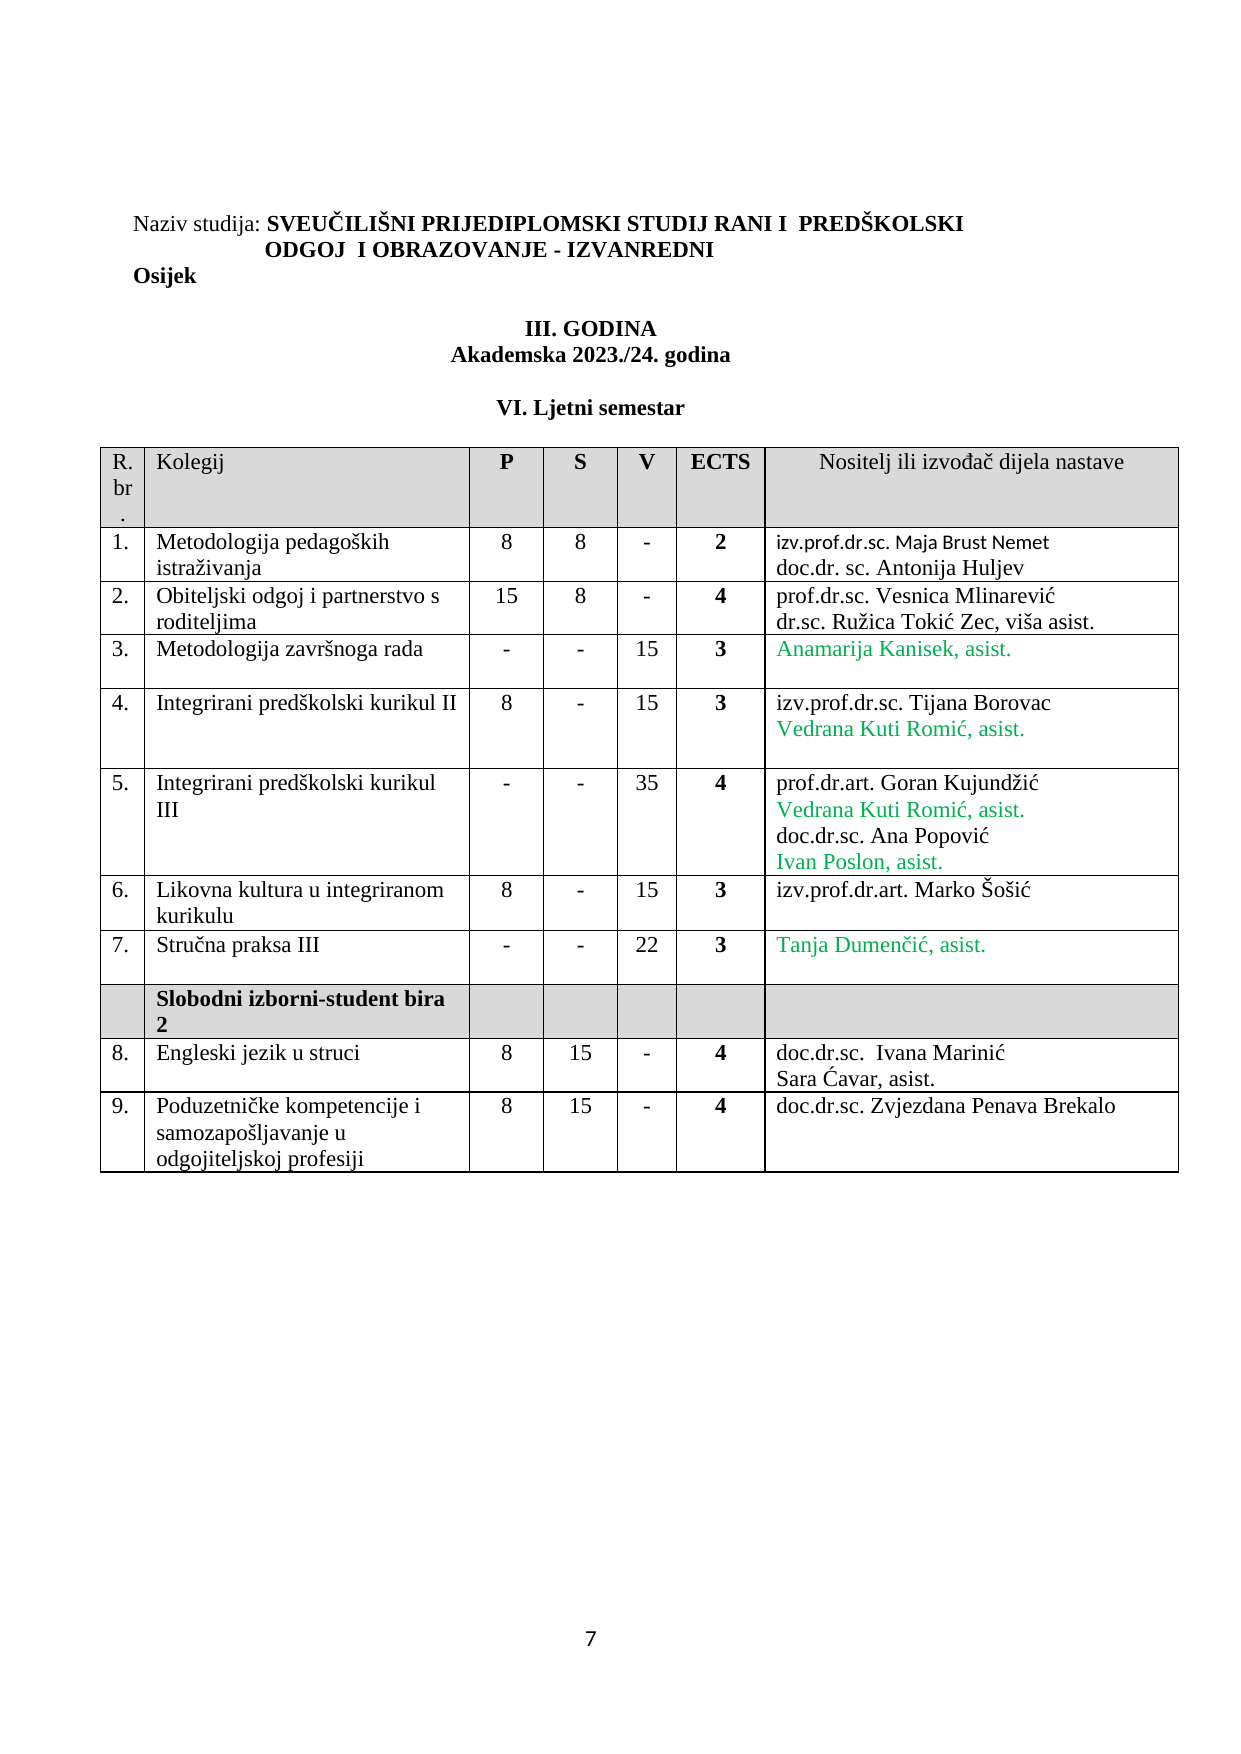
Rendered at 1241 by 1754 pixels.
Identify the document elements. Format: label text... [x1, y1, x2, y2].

table_cell Metodologija pedagoških istraživanja [145, 528, 469, 581]
table_cell doc.dr.sc. Zvjezdana Penava Brekalo [766, 1093, 1178, 1171]
table_cell 8. [101, 1039, 144, 1091]
text Osijek [133, 262, 1048, 289]
table_cell [677, 985, 764, 1038]
table_header R. br. [101, 448, 144, 527]
table_cell 22 [618, 931, 676, 984]
table_header ECTS [677, 448, 764, 527]
table_cell 1. [101, 528, 144, 581]
table_cell Tanja Dumenčić, asist. [766, 931, 1178, 984]
table_cell [766, 985, 1178, 1038]
table_cell Poduzetničke kompetencije i samozapošljavanje u odgojiteljskoj profesiji [145, 1093, 469, 1171]
table_cell 8 [470, 689, 543, 768]
table_cell 4. [101, 689, 144, 768]
table_cell - [544, 769, 617, 875]
table_cell izv.prof.dr.sc. Tijana Borovac Vedrana Kuti Romić, asist. [766, 689, 1178, 768]
table_cell 4 [677, 1039, 764, 1091]
text Naziv studija: SVEUČILIŠNI PRIJEDIPLOMSKI STUDIJ RANI I PREDŠKOLSKI [133, 209, 1048, 236]
table_cell izv.prof.dr.art. Marko Šošić [766, 876, 1178, 930]
table_cell [544, 985, 617, 1038]
table_cell 15 [544, 1093, 617, 1171]
table_cell 6. [101, 876, 144, 930]
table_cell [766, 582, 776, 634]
table_cell [101, 985, 144, 1038]
table_cell 8 [470, 528, 543, 581]
table_cell 8 [470, 1039, 543, 1091]
table_cell Anamarija Kanisek, asist. [766, 635, 1178, 688]
table_cell Engleski jezik u struci [145, 1039, 469, 1091]
table_cell [470, 985, 543, 1038]
table_cell 15 [618, 689, 676, 768]
table_cell - [544, 635, 617, 688]
table_cell 4 [677, 582, 764, 634]
table_cell - [618, 582, 676, 634]
table_cell prof.dr.art. Goran Kujundžić Vedrana Kuti Romić, asist. doc.dr.sc. Ana Popović Ivan Poslon, asist. [766, 769, 1178, 875]
table_cell Likovna kultura u integriranom kurikulu [145, 876, 469, 930]
table_cell 8 [544, 528, 617, 581]
table_cell Stručna praksa III [145, 931, 469, 984]
table_cell 3 [677, 635, 764, 688]
table_cell - [470, 931, 543, 984]
table_cell 2 [677, 528, 764, 581]
table_cell 3. [101, 635, 144, 688]
table_cell 15 [470, 582, 543, 634]
table_cell Metodologija završnoga rada [145, 635, 469, 688]
table_cell - [544, 876, 617, 930]
table_cell doc.dr.sc. Ivana Marinić Sara Ćavar, asist. [766, 1039, 1178, 1091]
table_cell - [470, 769, 543, 875]
table_cell [618, 985, 676, 1038]
table_cell - [544, 689, 617, 768]
table_cell 15 [618, 635, 676, 688]
table_cell - [470, 635, 543, 688]
table_cell 3 [677, 689, 764, 768]
table_cell 15 [544, 1039, 617, 1091]
table_header Kolegij [145, 448, 469, 527]
table_cell Slobodni izborni-student bira 2 [145, 985, 469, 1038]
table_cell 8 [470, 876, 543, 930]
table_cell 4 [677, 769, 764, 875]
table_cell 3 [677, 931, 764, 984]
table_cell 8 [544, 582, 617, 634]
table_cell 4 [677, 1093, 764, 1171]
table_cell 7. [101, 931, 144, 984]
table_cell - [618, 528, 676, 581]
table_header S [544, 448, 617, 527]
table_cell 9. [101, 1093, 144, 1171]
text VI. Ljetni semestar [133, 394, 1048, 420]
table_cell 2. [101, 582, 144, 634]
table_cell izv.prof.dr.sc. Maja Brust Nemet doc.dr. sc. Antonija Huljev [766, 528, 1178, 581]
text Akademska 2023./24. godina [133, 341, 1048, 368]
table_cell - [618, 1093, 676, 1171]
table_cell 3 [677, 876, 764, 930]
table_cell 15 [618, 876, 676, 930]
table_cell 5. [101, 769, 144, 875]
table_cell Obiteljski odgoj i partnerstvo s roditeljima [145, 582, 469, 634]
table_header Nositelj ili izvođač dijela nastave [766, 448, 1178, 527]
table_cell 35 [618, 769, 676, 875]
table_header V [618, 448, 676, 527]
text III. GODINA [133, 315, 1048, 341]
text ODGOJ I OBRAZOVANJE - IZVANREDNI [133, 236, 1048, 262]
table_header P [470, 448, 543, 527]
table_cell - [544, 931, 617, 984]
table_cell 8 [470, 1093, 543, 1171]
table_cell - [618, 1039, 676, 1091]
table_cell Integrirani predškolski kurikul II [145, 689, 469, 768]
table_cell Integrirani predškolski kurikul III [145, 769, 469, 875]
